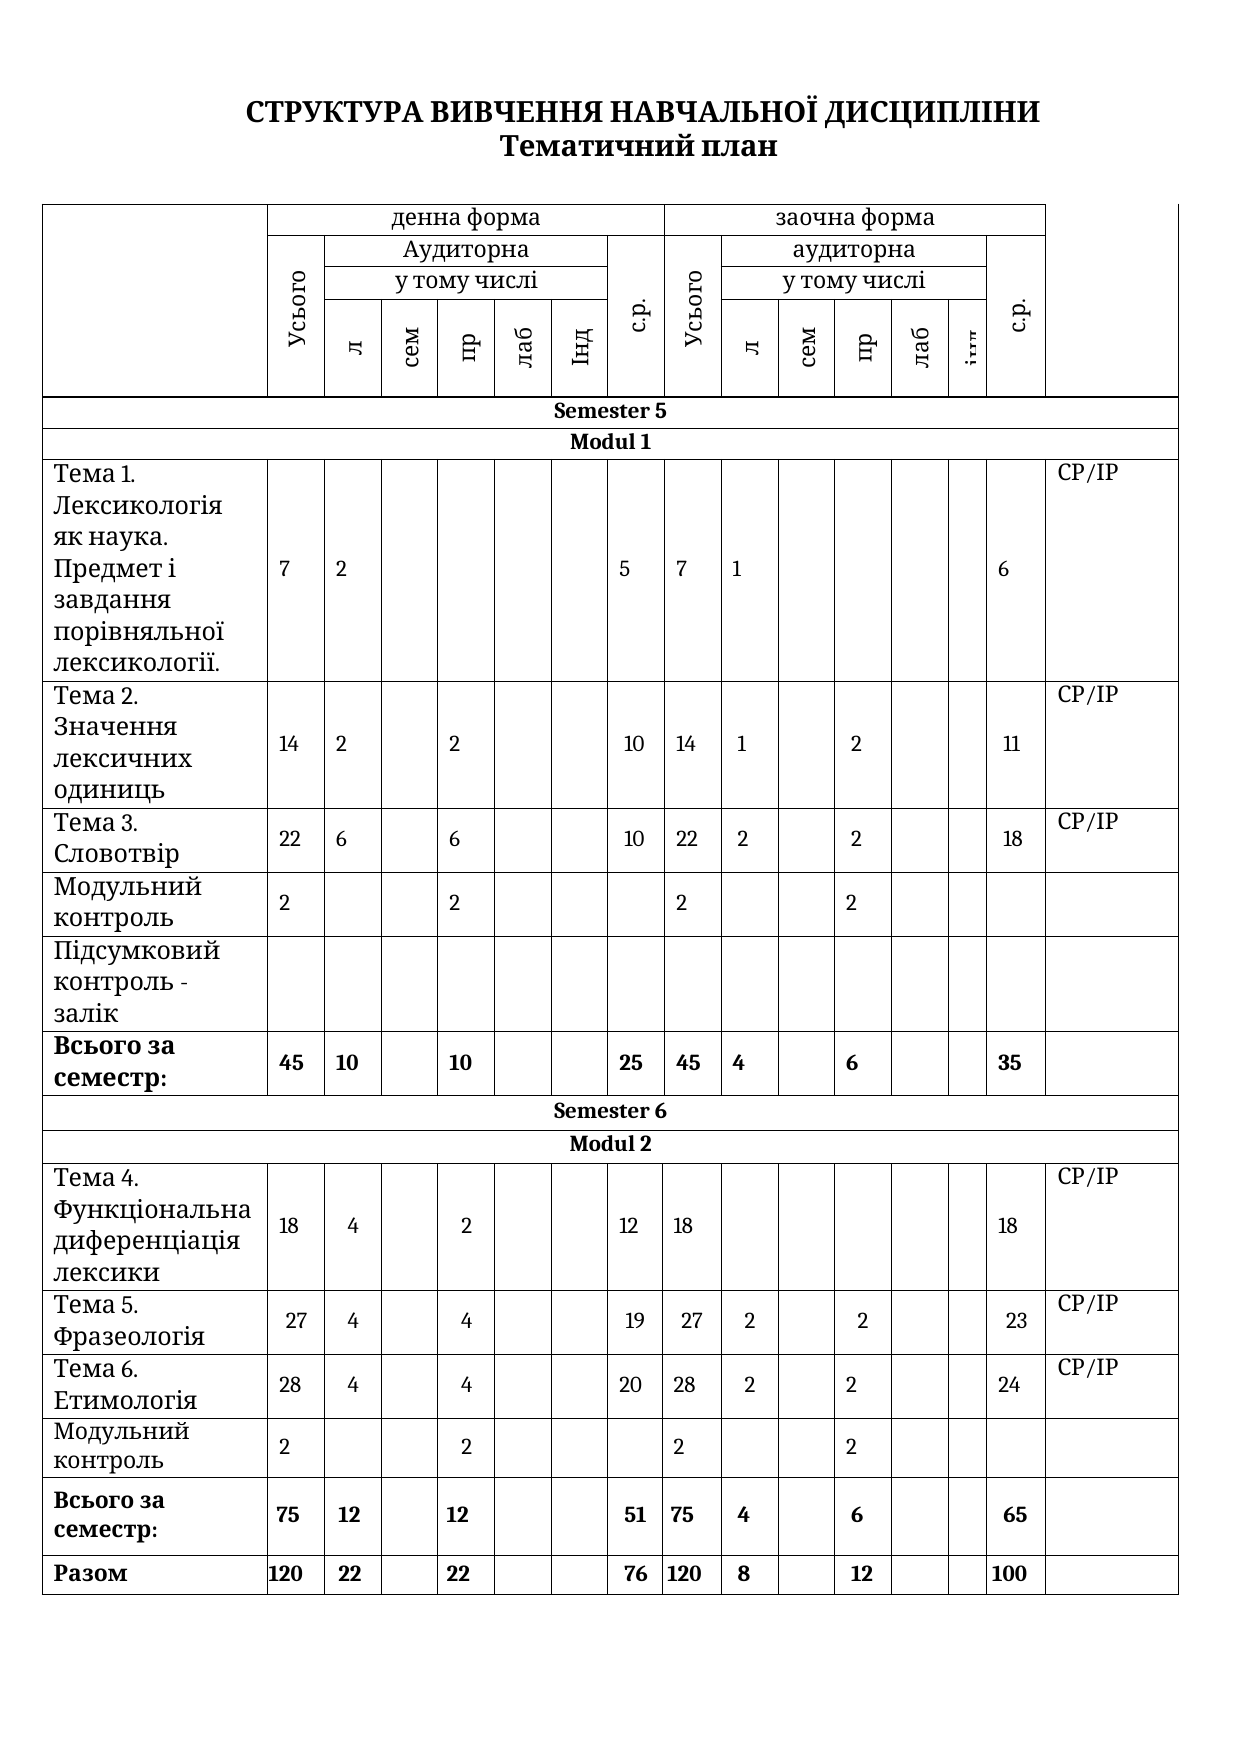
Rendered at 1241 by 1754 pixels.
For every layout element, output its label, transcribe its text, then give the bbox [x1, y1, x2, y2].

table_cell 5 [608, 460, 664, 681]
table_cell 10 [325, 1032, 381, 1095]
table_cell [949, 460, 986, 681]
table_cell 2 [438, 682, 494, 808]
table_header [1046, 204, 1178, 396]
table_cell [438, 937, 494, 1031]
table_cell [382, 682, 437, 808]
table_cell [325, 873, 381, 936]
table_cell 45 [268, 1032, 324, 1095]
table_cell Тема 5. Фразеологія [43, 1291, 267, 1354]
table_cell 18 [663, 1164, 721, 1290]
table_cell [382, 937, 437, 1031]
table_cell 10 [608, 809, 664, 872]
table_cell 2 [268, 873, 324, 936]
table_cell [552, 1355, 607, 1418]
table_cell 35 [987, 1032, 1045, 1095]
table_cell [779, 1032, 834, 1095]
table_cell [552, 1291, 607, 1354]
table_cell 12 [608, 1164, 662, 1290]
table_cell 27 [663, 1291, 721, 1354]
table_cell 4 [325, 1164, 381, 1290]
table_cell [892, 1478, 948, 1555]
table_cell 2 [438, 1419, 494, 1477]
table_cell 65 [987, 1478, 1045, 1555]
table_cell [495, 809, 551, 872]
table_cell 22 [665, 809, 721, 872]
table_cell 2 [835, 1355, 891, 1418]
table_cell [722, 1164, 778, 1290]
table_cell [382, 1355, 437, 1418]
table_cell [892, 1419, 948, 1477]
table_cell [892, 460, 948, 681]
table_cell [779, 1291, 834, 1354]
table_cell с.р. [608, 236, 664, 396]
table_cell 4 [722, 1032, 778, 1095]
table_cell [382, 809, 437, 872]
table_cell [1046, 1556, 1178, 1594]
table_cell Разом [43, 1556, 267, 1594]
table_cell 28 [268, 1355, 324, 1418]
table_cell 6 [835, 1478, 891, 1555]
table_cell 2 [722, 1355, 778, 1418]
table_cell 2 [438, 1164, 494, 1290]
table_cell 12 [835, 1556, 891, 1594]
table_cell 12 [438, 1478, 494, 1555]
table_cell СР/ІР [1046, 460, 1178, 681]
table_cell Усього [268, 236, 324, 396]
table_cell [608, 873, 664, 936]
table_cell [892, 809, 948, 872]
table_cell Modul 1 [43, 429, 1178, 459]
table_cell Інд [552, 300, 607, 396]
table_cell [779, 1355, 834, 1418]
subtitle СТРУКТУРА ВИВЧЕННЯ НАВЧАЛЬНОЇ ДИСЦИПЛІНИ [134, 96, 1152, 130]
table_cell [949, 1556, 986, 1594]
table_cell [949, 1419, 986, 1477]
table_cell [987, 873, 1045, 936]
table_cell [552, 873, 607, 936]
table_cell аудиторна [722, 236, 986, 266]
table_cell 2 [722, 809, 778, 872]
table_cell [779, 1478, 834, 1555]
table_cell [495, 873, 551, 936]
table_cell 2 [438, 873, 494, 936]
table_cell 4 [722, 1478, 778, 1555]
table_cell [1046, 1419, 1178, 1477]
table_cell [949, 937, 986, 1031]
table_cell [987, 937, 1045, 1031]
table_cell 27 [268, 1291, 324, 1354]
table_cell СР/ІР [1046, 1355, 1178, 1418]
table_cell [552, 1419, 607, 1477]
table_cell 6 [325, 809, 381, 872]
table_cell [495, 1355, 551, 1418]
table_cell 2 [835, 873, 891, 936]
table_header заочна форма [665, 205, 1045, 235]
table_cell 10 [438, 1032, 494, 1095]
table_cell 24 [987, 1355, 1045, 1418]
table_cell [438, 460, 494, 681]
table_cell [722, 873, 778, 936]
table_cell [892, 1032, 948, 1095]
table_cell 75 [663, 1478, 721, 1555]
table_cell 4 [438, 1291, 494, 1354]
table_cell 4 [438, 1355, 494, 1418]
table_cell [779, 1556, 834, 1594]
table_cell [495, 1164, 551, 1290]
table_cell 2 [665, 873, 721, 936]
table_cell [325, 937, 381, 1031]
table_cell [495, 682, 551, 808]
table_cell [987, 1419, 1045, 1477]
table_cell 8 [722, 1556, 778, 1594]
table_header денна форма [268, 205, 664, 235]
table_cell 25 [608, 1032, 664, 1095]
table_cell [949, 1291, 986, 1354]
text Тематичний план [126, 130, 1152, 163]
table_cell [722, 937, 778, 1031]
table_cell пр [835, 300, 891, 396]
table_cell [382, 1419, 437, 1477]
table_cell Підсумковий контроль - залік [43, 937, 267, 1031]
table_cell [495, 1478, 551, 1555]
table_cell 45 [665, 1032, 721, 1095]
table_cell [1046, 1032, 1178, 1095]
table_cell [552, 1556, 607, 1594]
table_cell [722, 1419, 778, 1477]
table_cell 120 [268, 1556, 324, 1594]
table_cell [1046, 937, 1178, 1031]
table_cell 22 [325, 1556, 381, 1594]
table_cell [382, 1032, 437, 1095]
table_cell [1046, 1478, 1178, 1555]
table_cell 6 [438, 809, 494, 872]
table_cell [552, 1478, 607, 1555]
table_cell Тема 3. Словотвір [43, 809, 267, 872]
table_cell [892, 1355, 948, 1418]
table_cell [665, 937, 721, 1031]
table_cell 2 [835, 1419, 891, 1477]
table_cell [892, 873, 948, 936]
table_cell 2 [325, 682, 381, 808]
table_cell [779, 1419, 834, 1477]
table_cell [382, 1164, 437, 1290]
table_cell СР/ІР [1046, 682, 1178, 808]
table_cell 7 [665, 460, 721, 681]
table_cell лаб [495, 300, 551, 396]
table_cell [382, 1478, 437, 1555]
table_cell 120 [663, 1556, 721, 1594]
table_cell с.р. [987, 236, 1045, 396]
table_cell [949, 1355, 986, 1418]
table_cell [779, 1164, 834, 1290]
table_cell Тема 2. Значення лексичних одиниць [43, 682, 267, 808]
table_cell [552, 937, 607, 1031]
table_cell [949, 809, 986, 872]
table_cell л [722, 300, 778, 396]
table_cell Усього [665, 236, 721, 396]
table_cell [835, 1164, 891, 1290]
table_cell 4 [325, 1355, 381, 1418]
table_cell СР/ІР [1046, 1164, 1178, 1290]
table_cell 2 [325, 460, 381, 681]
table_cell [892, 1291, 948, 1354]
table_cell 76 [608, 1556, 662, 1594]
table_cell 22 [438, 1556, 494, 1594]
table_cell л [325, 300, 381, 396]
table_cell пр [438, 300, 494, 396]
table_cell [892, 1164, 948, 1290]
table_cell СР/ІР [1046, 809, 1178, 872]
table_cell [835, 937, 891, 1031]
table_cell [495, 1291, 551, 1354]
table_cell [495, 937, 551, 1031]
table_cell у тому числі [722, 267, 986, 299]
table_cell 18 [268, 1164, 324, 1290]
table_cell у тому числі [325, 267, 607, 299]
table_cell [949, 1032, 986, 1095]
table_cell [552, 682, 607, 808]
table_cell [892, 937, 948, 1031]
table_cell [835, 460, 891, 681]
table_cell 14 [665, 682, 721, 808]
table_cell 19 [608, 1291, 662, 1354]
table_cell 100 [987, 1556, 1045, 1594]
table_cell [382, 873, 437, 936]
table_cell [495, 1419, 551, 1477]
table_cell [779, 809, 834, 872]
table_cell [325, 1419, 381, 1477]
table_cell 18 [987, 809, 1045, 872]
table_cell [949, 1164, 986, 1290]
table_cell СР/ІР [1046, 1291, 1178, 1354]
table_cell 2 [268, 1419, 324, 1477]
table_cell лаб [892, 300, 948, 396]
table_cell 18 [987, 1164, 1045, 1290]
table_cell [552, 1032, 607, 1095]
table_cell Тема 6. Етимологія [43, 1355, 267, 1418]
table_cell Тема 4. Функціональна диференціація лексики [43, 1164, 267, 1290]
table_cell 2 [835, 682, 891, 808]
table_cell [552, 809, 607, 872]
table_cell сем [382, 300, 437, 396]
table_cell 7 [268, 460, 324, 681]
table_header [43, 205, 267, 396]
table_cell сем [779, 300, 834, 396]
table_cell [892, 1556, 948, 1594]
table_cell Аудиторна [325, 236, 607, 266]
table_cell [892, 682, 948, 808]
table_cell Semester 6 [43, 1096, 1178, 1129]
table_cell 2 [835, 1291, 891, 1354]
table_cell інд [949, 300, 986, 396]
table_cell 1 [722, 460, 778, 681]
table_cell Модульний контроль [43, 873, 267, 936]
table_cell [949, 1478, 986, 1555]
table_cell Всього за семестр: [43, 1032, 267, 1095]
table_cell [779, 682, 834, 808]
table_cell 22 [268, 809, 324, 872]
table_cell [608, 937, 664, 1031]
table_cell 20 [608, 1355, 662, 1418]
table_cell [552, 1164, 607, 1290]
table_cell 6 [835, 1032, 891, 1095]
table_cell Semester 5 [43, 398, 1178, 428]
table_cell 10 [608, 682, 664, 808]
table_cell 1 [722, 682, 778, 808]
table_cell 28 [663, 1355, 721, 1418]
table_cell 4 [325, 1291, 381, 1354]
table_cell Modul 2 [43, 1131, 1178, 1163]
table_cell 51 [608, 1478, 662, 1555]
table_cell [949, 682, 986, 808]
table_cell Всього за семестр: [43, 1478, 267, 1555]
table_cell [495, 1556, 551, 1594]
table_cell [1046, 873, 1178, 936]
table_cell [382, 1291, 437, 1354]
table_cell [608, 1419, 662, 1477]
table_cell 11 [987, 682, 1045, 808]
table_cell 2 [722, 1291, 778, 1354]
table_cell [268, 937, 324, 1031]
table_cell [552, 460, 607, 681]
table_cell [382, 460, 437, 681]
table_cell [779, 873, 834, 936]
table_cell 12 [325, 1478, 381, 1555]
table_cell [382, 1556, 437, 1594]
table_cell [495, 460, 551, 681]
table_cell 23 [987, 1291, 1045, 1354]
table_cell 75 [268, 1478, 324, 1555]
table_cell Модульний контроль [43, 1419, 267, 1477]
table_cell [949, 873, 986, 936]
table_cell [779, 937, 834, 1031]
table_cell [495, 1032, 551, 1095]
table_cell 2 [663, 1419, 721, 1477]
table_cell 2 [835, 809, 891, 872]
table_cell 6 [987, 460, 1045, 681]
table_cell Тема 1. Лексикологія як наука. Предмет і завдання порівняльної лексикології. [43, 460, 267, 681]
table_cell 14 [268, 682, 324, 808]
table_cell [779, 460, 834, 681]
